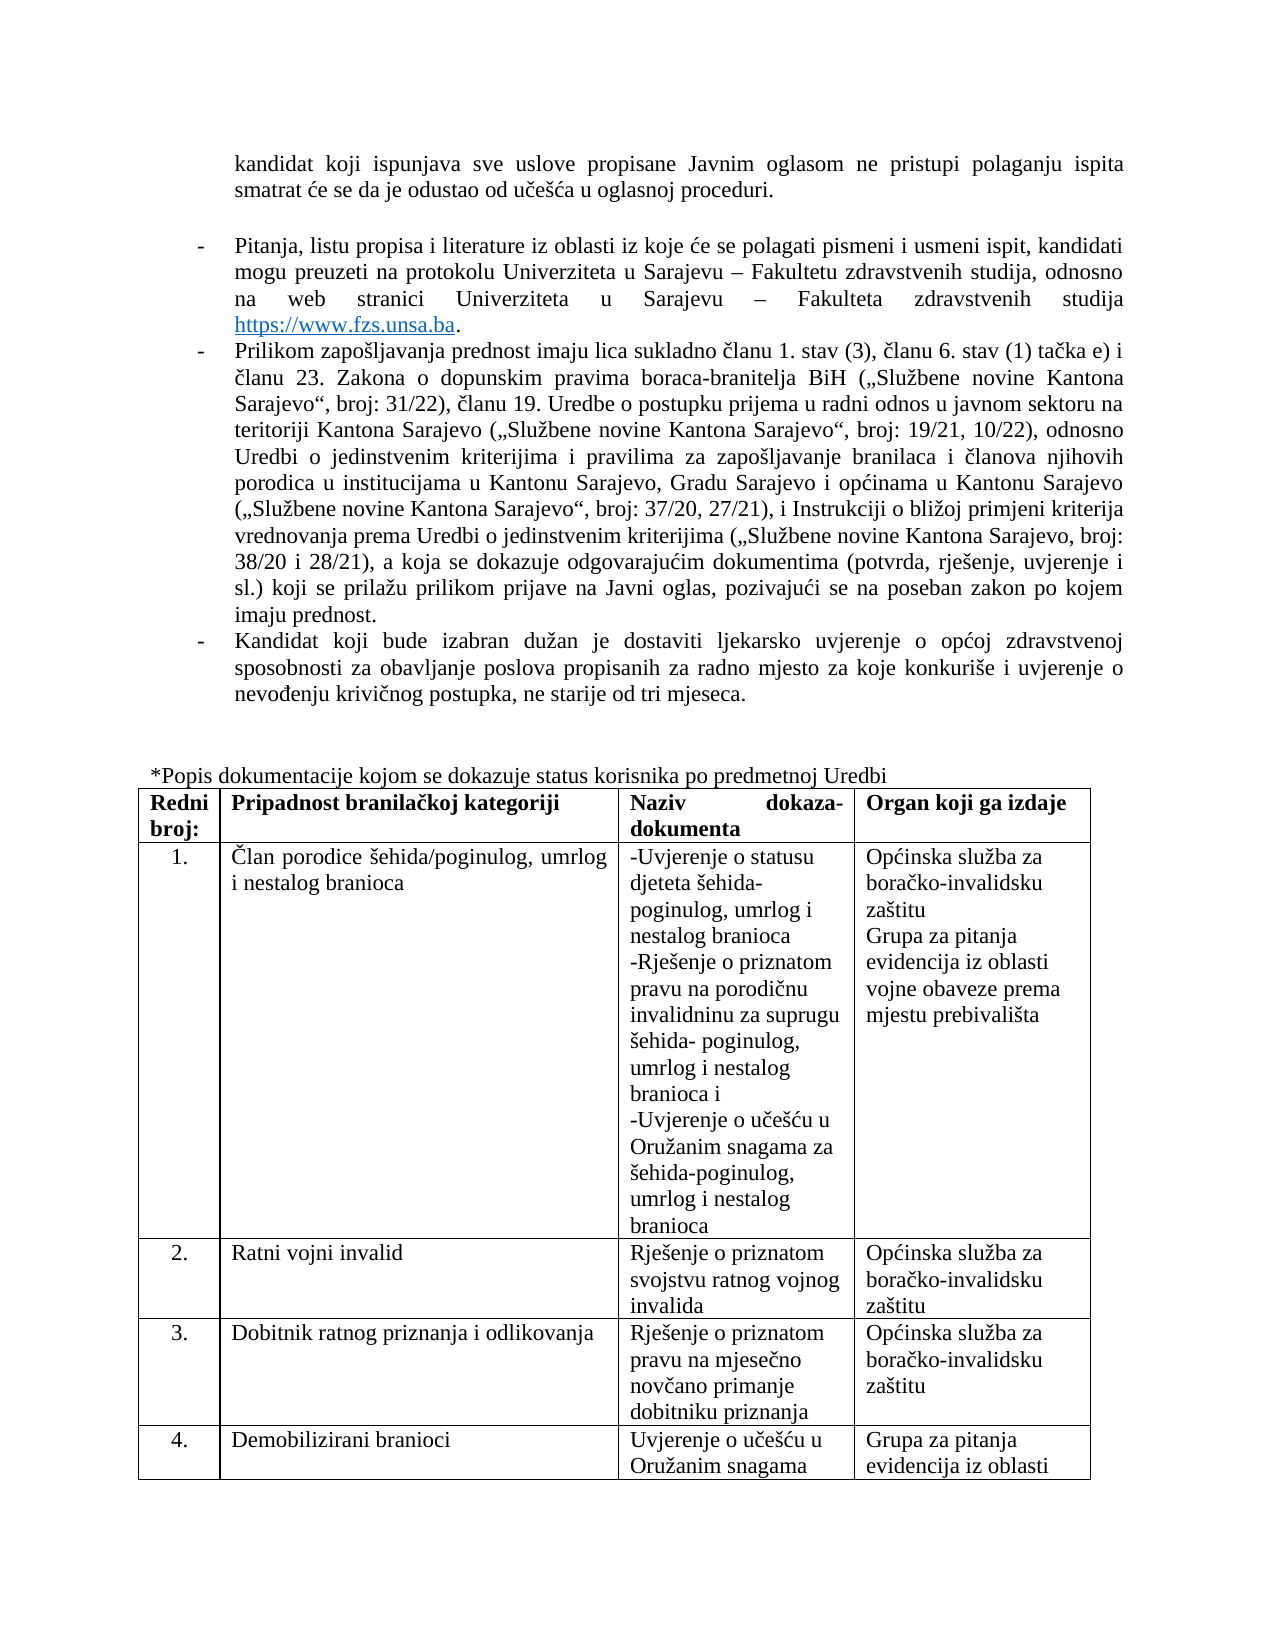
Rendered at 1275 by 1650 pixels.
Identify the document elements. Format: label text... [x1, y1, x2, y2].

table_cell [619, 1426, 854, 1478]
table_cell 3. [139, 1319, 219, 1425]
table_cell Općinska služba za boračko-invalidsku zaštitu [855, 1319, 1090, 1425]
list Prilikom zapošljavanja prednost imaju lica sukladno članu 1. stav (3), članu 6. stav (1) tačka e) i članu 23. Zakona o dopunskim pravima boraca-branitelja BiH („Službene novine Kantona Sarajevo“, broj: 31/22), članu 19. Uredbe o postupku prijema u radni odnos u javnom sektoru na teritoriji Kantona Sarajevo („Službene novine Kantona Sarajevo“, broj: 19/21, 10/22), odnosno Uredbi o jedinstvenim kriterijima i pravilima za zapošljavanje branilaca i članova njihovih porodica u institucijama u Kantonu Sarajevo, Gradu Sarajevo i općinama u Kantonu Sarajevo („Službene novine Kantona Sarajevo“, broj: 37/20, 27/21), i Instrukciji o bližoj primjeni kriterija vrednovanja prema Uredbi o jedinstvenim kriterijima („Službene novine Kantona Sarajevo, broj: 38/20 i 28/21), a koja se dokazuje odgovarajućim dokumentima (potvrda, rješenje, uvjerenje i sl.) koji se prilažu prilikom prijave na Javni oglas, pozivajući se na poseban zakon po kojem imaju prednost. [197, 337, 1125, 627]
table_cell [855, 1426, 1090, 1478]
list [197, 150, 1125, 203]
list Kandidat koji bude izabran dužan je dostaviti ljekarsko uvjerenje o općoj zdravstvenoj sposobnosti za obavljanje poslova propisanih za radno mjesto za koje konkuriše i uvjerenje o nevođenju krivičnog postupka, ne starije od tri mjeseca. [197, 627, 1125, 706]
table_cell Rješenje o priznatom pravu na mjesečno novčano primanje dobitniku priznanja [619, 1319, 854, 1425]
table_header Organ koji ga izdaje [855, 789, 1090, 842]
table_cell 1. [139, 843, 219, 1238]
table_cell Općinska služba za boračko-invalidsku zaštitu Grupa za pitanja evidencija iz oblasti vojne obaveze prema mjestu prebivališta [855, 843, 1090, 1238]
table_cell Dobitnik ratnog priznanja i odlikovanja [221, 1319, 618, 1425]
table_cell 4. [139, 1426, 219, 1478]
table_cell -Uvjerenje o statusu djeteta šehida-poginulog, umrlog i nestalog branioca -Rješenje o priznatom pravu na porodičnu invalidninu za suprugu šehida- poginulog, umrlog i nestalog branioca i -Uvjerenje o učešću u Oružanim snagama za šehida-poginulog, umrlog i nestalog branioca [619, 843, 854, 1238]
table_cell Član porodice šehida/poginulog, umrlog i nestalog branioca [221, 843, 618, 1238]
table_cell 2. [139, 1239, 219, 1318]
list Pitanja, listu propisa i literature iz oblasti iz koje će se polagati pismeni i usmeni ispit, kandidati mogu preuzeti na protokolu Univerziteta u Sarajevu – Fakultetu zdravstvenih studija, odnosno na web stranici Univerziteta u Sarajevu – Fakulteta zdravstvenih studija https://www.fzs.unsa.ba. [197, 232, 1125, 337]
table_cell Općinska služba za boračko-invalidsku zaštitu [855, 1239, 1090, 1318]
table_header Pripadnost branilačkoj kategoriji [221, 789, 618, 842]
table_cell Rješenje o priznatom svojstvu ratnog vojnog invalida [619, 1239, 854, 1318]
text *Popis dokumentacije kojom se dokazuje status korisnika po predmetnoj Uredbi [150, 762, 1125, 788]
table_header Naziv dokaza- dokumenta [619, 789, 854, 842]
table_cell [221, 1426, 618, 1478]
table_header Redni broj: [139, 789, 219, 842]
table_cell Ratni vojni invalid [221, 1239, 618, 1318]
